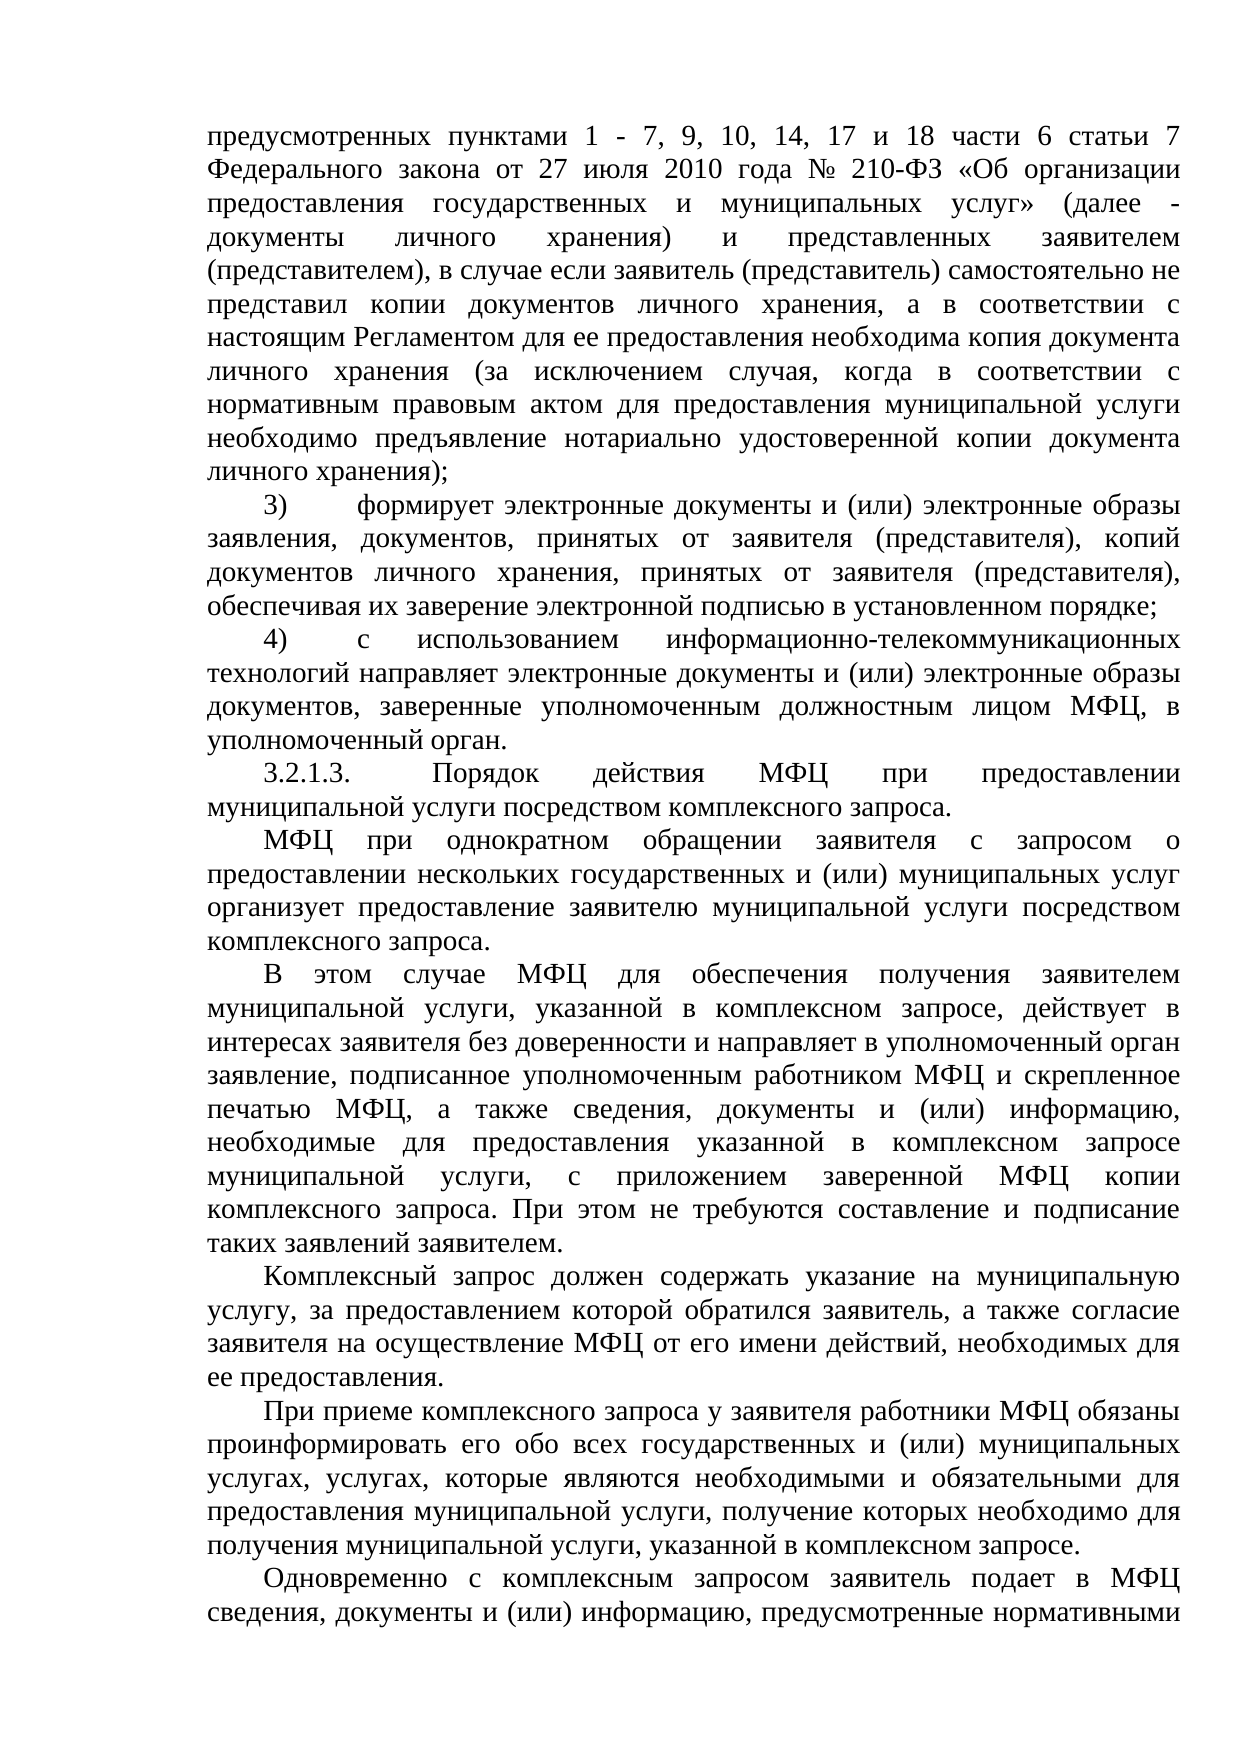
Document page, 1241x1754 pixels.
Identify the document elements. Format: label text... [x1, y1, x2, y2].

text При приеме комплексного запроса у заявителя работники МФЦ обязаны проинформировать его обо всех государственных и (или) муниципальных услугах, услугах, которые являются необходимыми и обязательными для предоставления муниципальной услуги, получение которых необходимо для получения муниципальной услуги, указанной в комплексном запросе. [207, 1393, 1181, 1560]
text 4) с использованием информационно-телекоммуникационных технологий направляет электронные документы и (или) электронные образы документов, заверенные уполномоченным должностным лицом МФЦ, в уполномоченный орган. [207, 621, 1181, 755]
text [207, 118, 1181, 487]
text 3.2.1.3. Порядок действия МФЦ при предоставлении муниципальной услуги посредством комплексного запроса. [207, 755, 1181, 822]
text Комплексный запрос должен содержать указание на муниципальную услугу, за предоставлением которой обратился заявитель, а также согласие заявителя на осуществление МФЦ от его имени действий, необходимых для ее предоставления. [207, 1258, 1181, 1393]
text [207, 1560, 1181, 1627]
text 3) формирует электронные документы и (или) электронные образы заявления, документов, принятых от заявителя (представителя), копий документов личного хранения, принятых от заявителя (представителя), обеспечивая их заверение электронной подписью в установленном порядке; [207, 487, 1181, 621]
text В этом случае МФЦ для обеспечения получения заявителем муниципальной услуги, указанной в комплексном запросе, действует в интересах заявителя без доверенности и направляет в уполномоченный орган заявление, подписанное уполномоченным работником МФЦ и скрепленное печатью МФЦ, а также сведения, документы и (или) информацию, необходимые для предоставления указанной в комплексном запросе муниципальной услуги, с приложением заверенной МФЦ копии комплексного запроса. При этом не требуются составление и подписание таких заявлений заявителем. [207, 957, 1181, 1258]
text МФЦ при однократном обращении заявителя с запросом о предоставлении нескольких государственных и (или) муниципальных услуг организует предоставление заявителю муниципальной услуги посредством комплексного запроса. [207, 822, 1181, 957]
